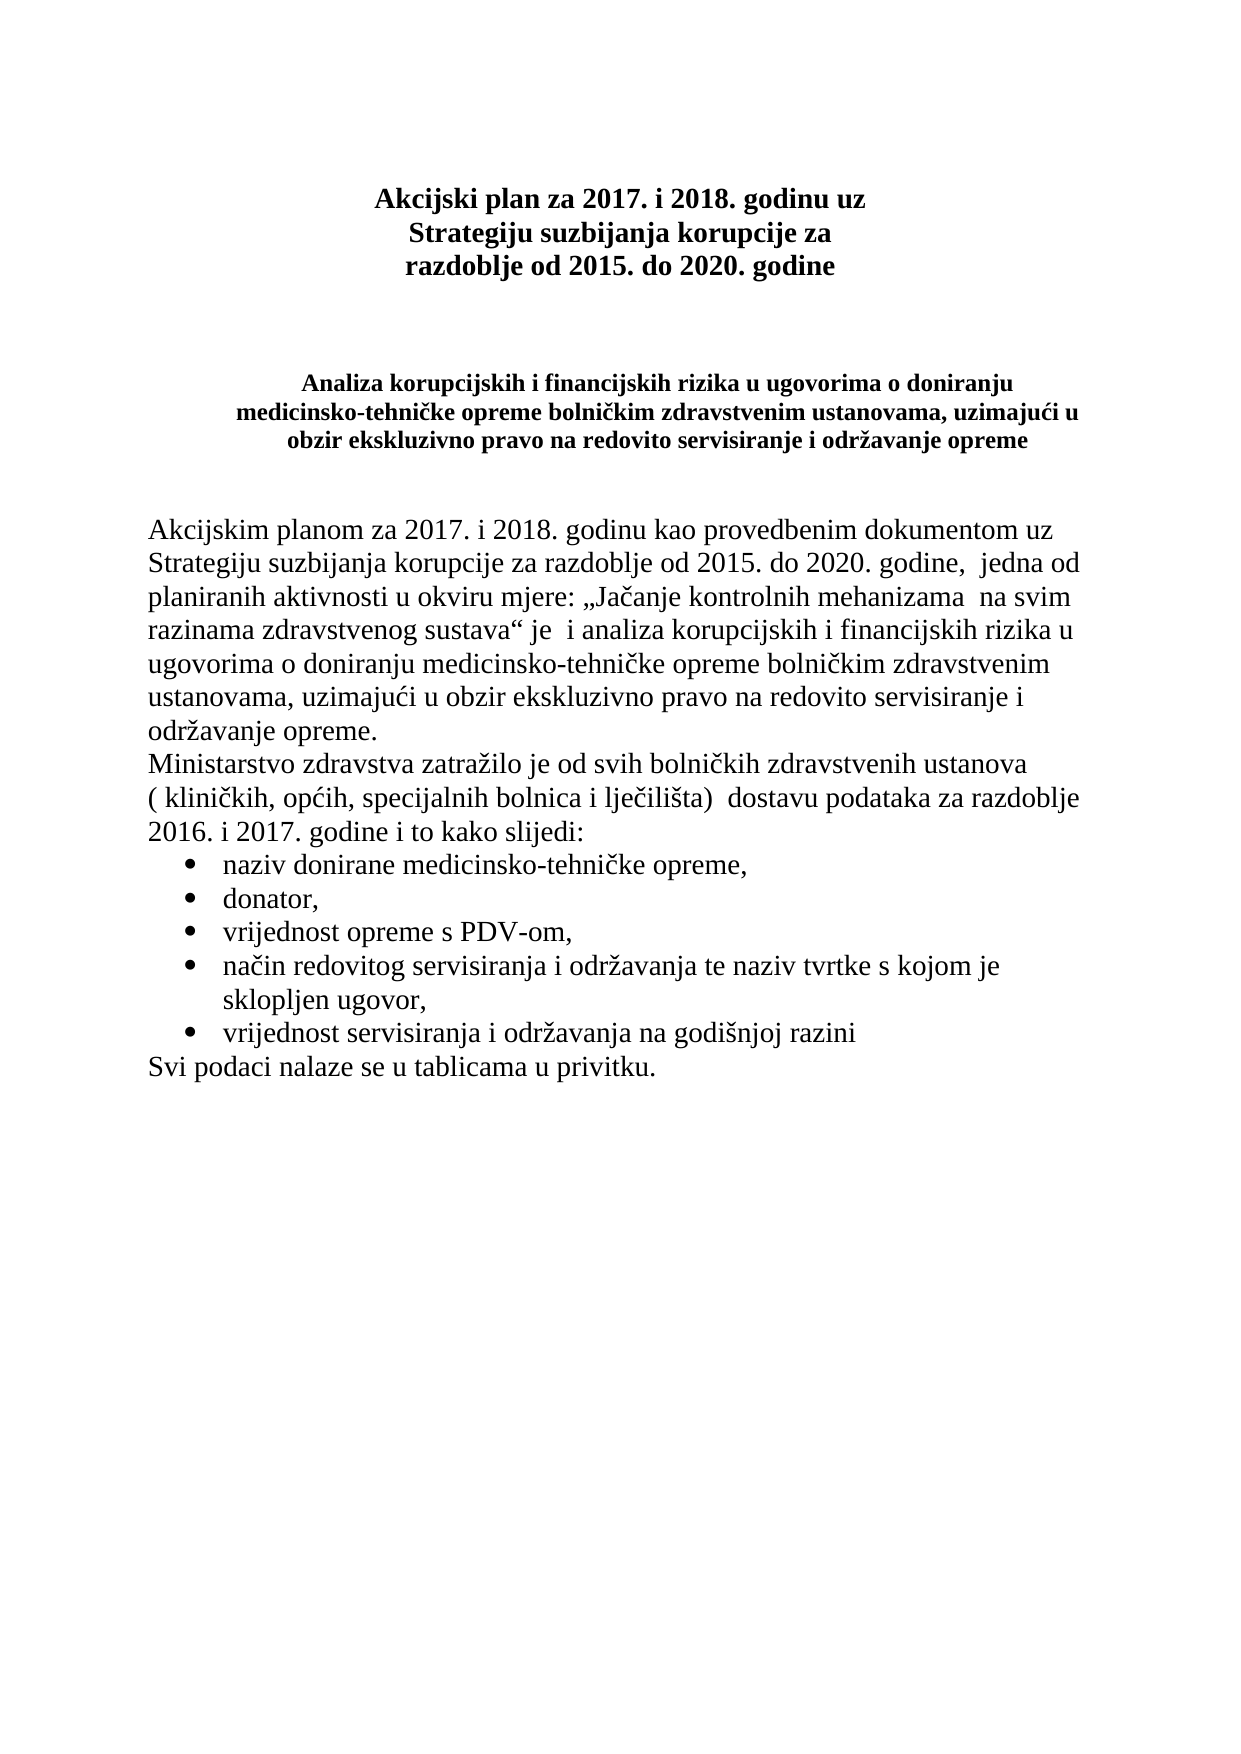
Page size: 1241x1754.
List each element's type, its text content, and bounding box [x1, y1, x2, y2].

list naziv donirane medicinsko-tehničke opreme, [185, 847, 1093, 881]
list način redovitog servisiranja i održavanja te naziv tvrtke s kojom je sklopljen ugovor, [185, 948, 1093, 1015]
list Akcijskim planom za 2017. i 2018. godinu kao provedbenim dokumentom uz Strategiju suzbijanja korupcije za razdoblje od 2015. do 2020. godine, jedna od planiranih aktivnosti u okviru mjere: „Jačanje kontrolnih mehanizama na svim razinama zdravstvenog sustava“ je i analiza korupcijskih i financijskih rizika u ugovorima o doniranju medicinsko-tehničke opreme bolničkim zdravstvenim ustanovama, uzimajući u obzir ekskluzivno pravo na redovito servisiranje i održavanje opreme. [148, 512, 1093, 747]
text Akcijski plan za 2017. i 2018. godinu uz [148, 181, 1093, 215]
list ( kliničkih, općih, specijalnih bolnica i lječilišta) dostavu podataka za razdoblje 2016. i 2017. godine i to kako slijedi: [148, 780, 1093, 847]
list Ministarstvo zdravstva zatražilo je od svih bolničkih zdravstvenih ustanova [148, 747, 1093, 780]
list Analiza korupcijskih i financijskih rizika u ugovorima o doniranju [223, 368, 1093, 397]
list donator, [185, 881, 1093, 914]
text Strategiju suzbijanja korupcije za [148, 215, 1093, 248]
text Svi podaci nalaze se u tablicama u privitku. [148, 1049, 1093, 1082]
list vrijednost servisiranja i održavanja na godišnjoj razini [185, 1015, 1093, 1049]
list obzir ekskluzivno pravo na redovito servisiranje i održavanje opreme [223, 426, 1093, 454]
text razdoblje od 2015. do 2020. godine [148, 248, 1093, 282]
list vrijednost opreme s PDV-om, [185, 914, 1093, 948]
list medicinsko-tehničke opreme bolničkim zdravstvenim ustanovama, uzimajući u [223, 397, 1093, 426]
